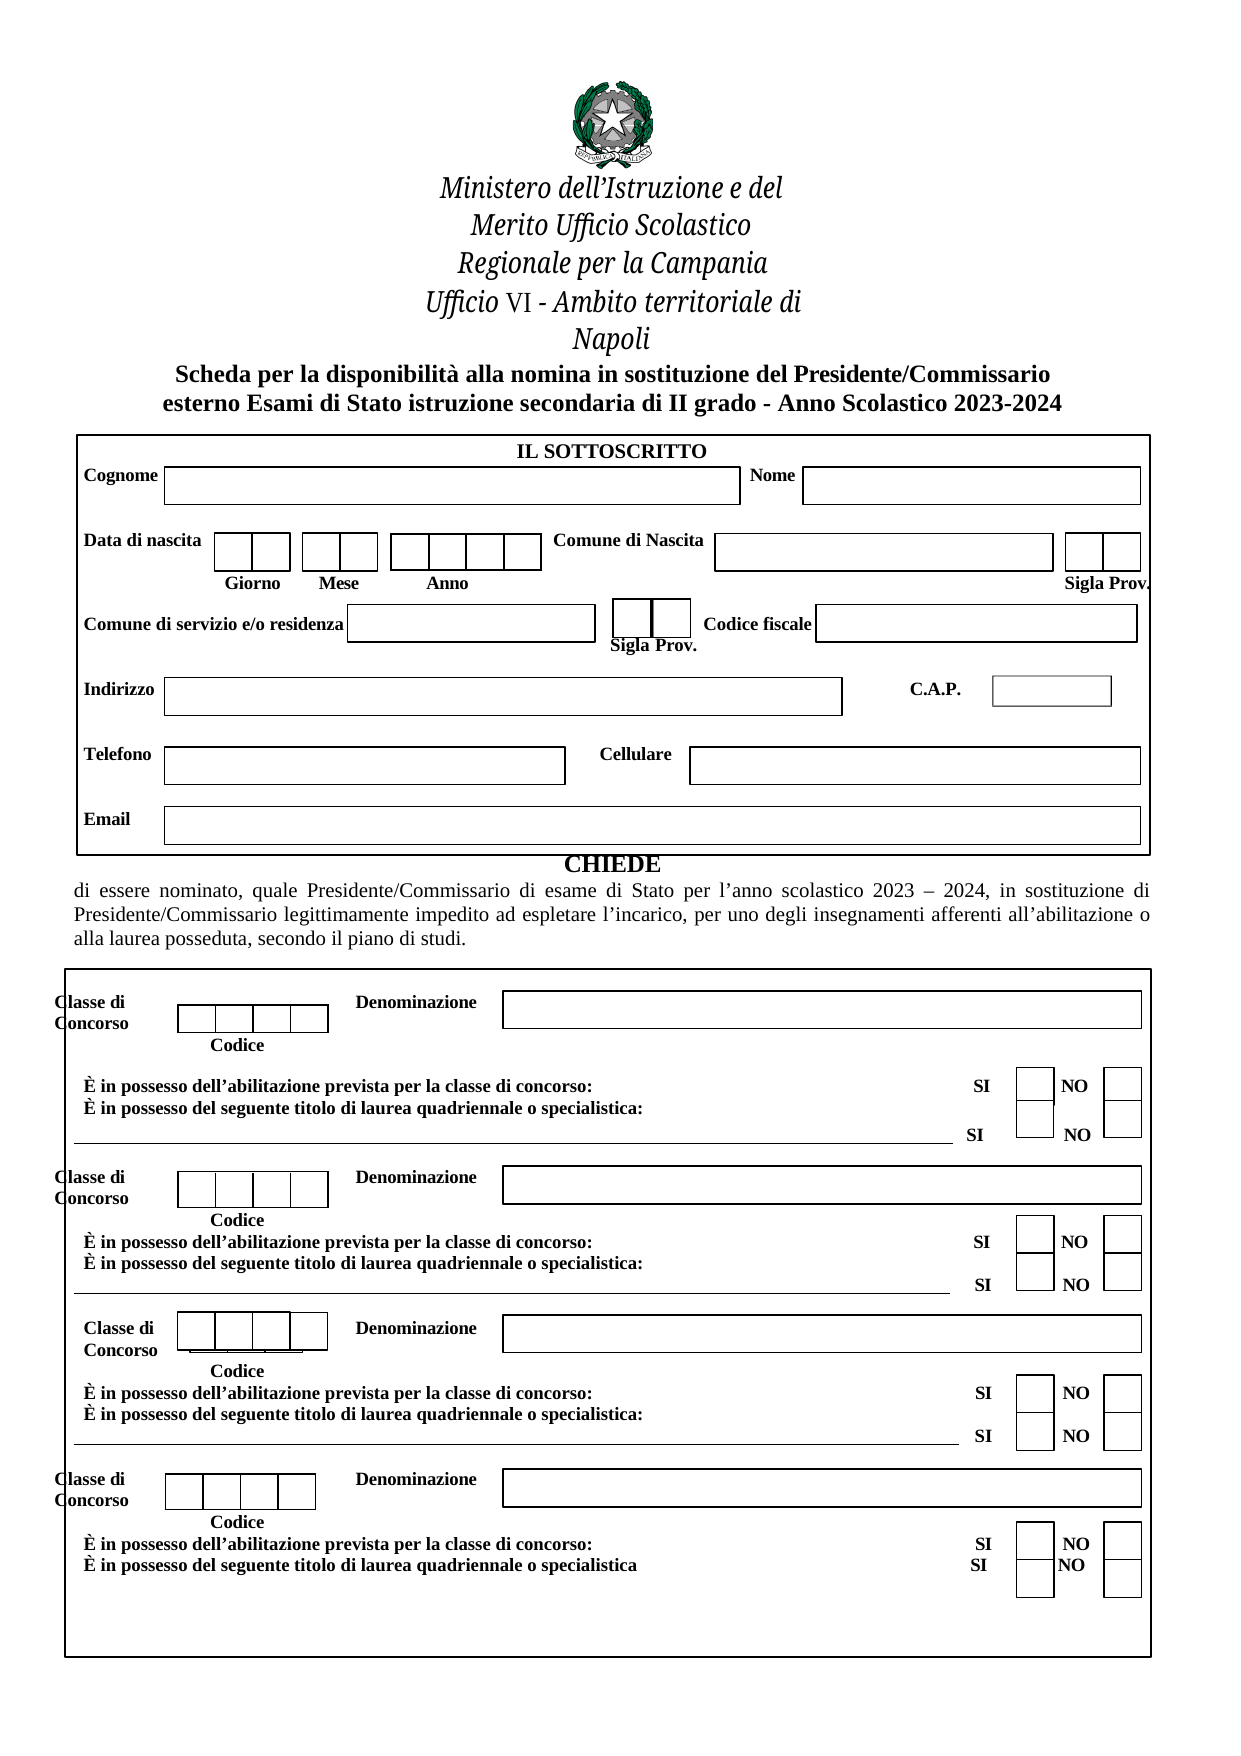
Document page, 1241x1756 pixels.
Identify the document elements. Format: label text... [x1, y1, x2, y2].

text Scheda per la disponibilità alla nomina in sostituzione del Presidente/Commissario esterno Esami di Stato istruzione secondaria di II grado - Anno Scolastico 2023-2024 [161, 359, 1064, 416]
text Classe di Denominazione [54, 1166, 1165, 1188]
text Classe di Denominazione [54, 1468, 1165, 1489]
text Codice [210, 1034, 1165, 1056]
text Classe di Denominazione [54, 991, 1165, 1012]
text È in possesso dell’abilitazione prevista per la classe di concorso: SI NO È in possesso del seguente titolo di laurea quadriennale o specialistica: [83, 1231, 1089, 1274]
table_header [467, 535, 503, 569]
text Concorso [54, 1012, 1165, 1034]
text SI NO [74, 1425, 1165, 1446]
picture [572, 81, 653, 169]
text di essere nominato, quale Presidente/Commissario di esame di Stato per l’anno scolastico 2023 – 2024, in sostituzione di Presidente/Commissario legittimamente impedito ad espletare l’incarico, per uno degli insegnamenti afferenti all’abilitazione o alla laurea posseduta, secondo il piano di studi. [74, 878, 1152, 950]
picture [612, 598, 691, 638]
text È in possesso dell’abilitazione prevista per la classe di concorso: SI NO È in possesso del seguente titolo di laurea quadriennale o specialistica SI NO [83, 1533, 1091, 1576]
table_header [505, 535, 540, 569]
text SI NO [74, 1124, 1165, 1146]
text Concorso [54, 1188, 1165, 1209]
title Ufficio VI - Ambito territoriale di Napoli [413, 282, 812, 358]
text Codice [210, 1360, 1165, 1382]
text Concorso [54, 1489, 1165, 1511]
table_header [392, 535, 428, 569]
text Codice [210, 1511, 1165, 1533]
text SI NO [74, 1274, 1165, 1295]
text Classe di Denominazione [83, 1317, 1165, 1338]
text Concorso [83, 1339, 1165, 1360]
text È in possesso dell’abilitazione prevista per la classe di concorso: SI NO È in possesso del seguente titolo di laurea quadriennale o specialistica: [83, 1075, 1089, 1118]
text Codice [210, 1209, 1165, 1231]
title Ministero dell’Istruzione e del Merito Ufficio Scolastico Regionale per la Campania [413, 169, 812, 282]
text CHIEDE [161, 849, 1064, 878]
table_header [430, 535, 465, 569]
text È in possesso dell’abilitazione prevista per la classe di concorso: SI NO È in possesso del seguente titolo di laurea quadriennale o specialistica: [83, 1382, 1091, 1425]
